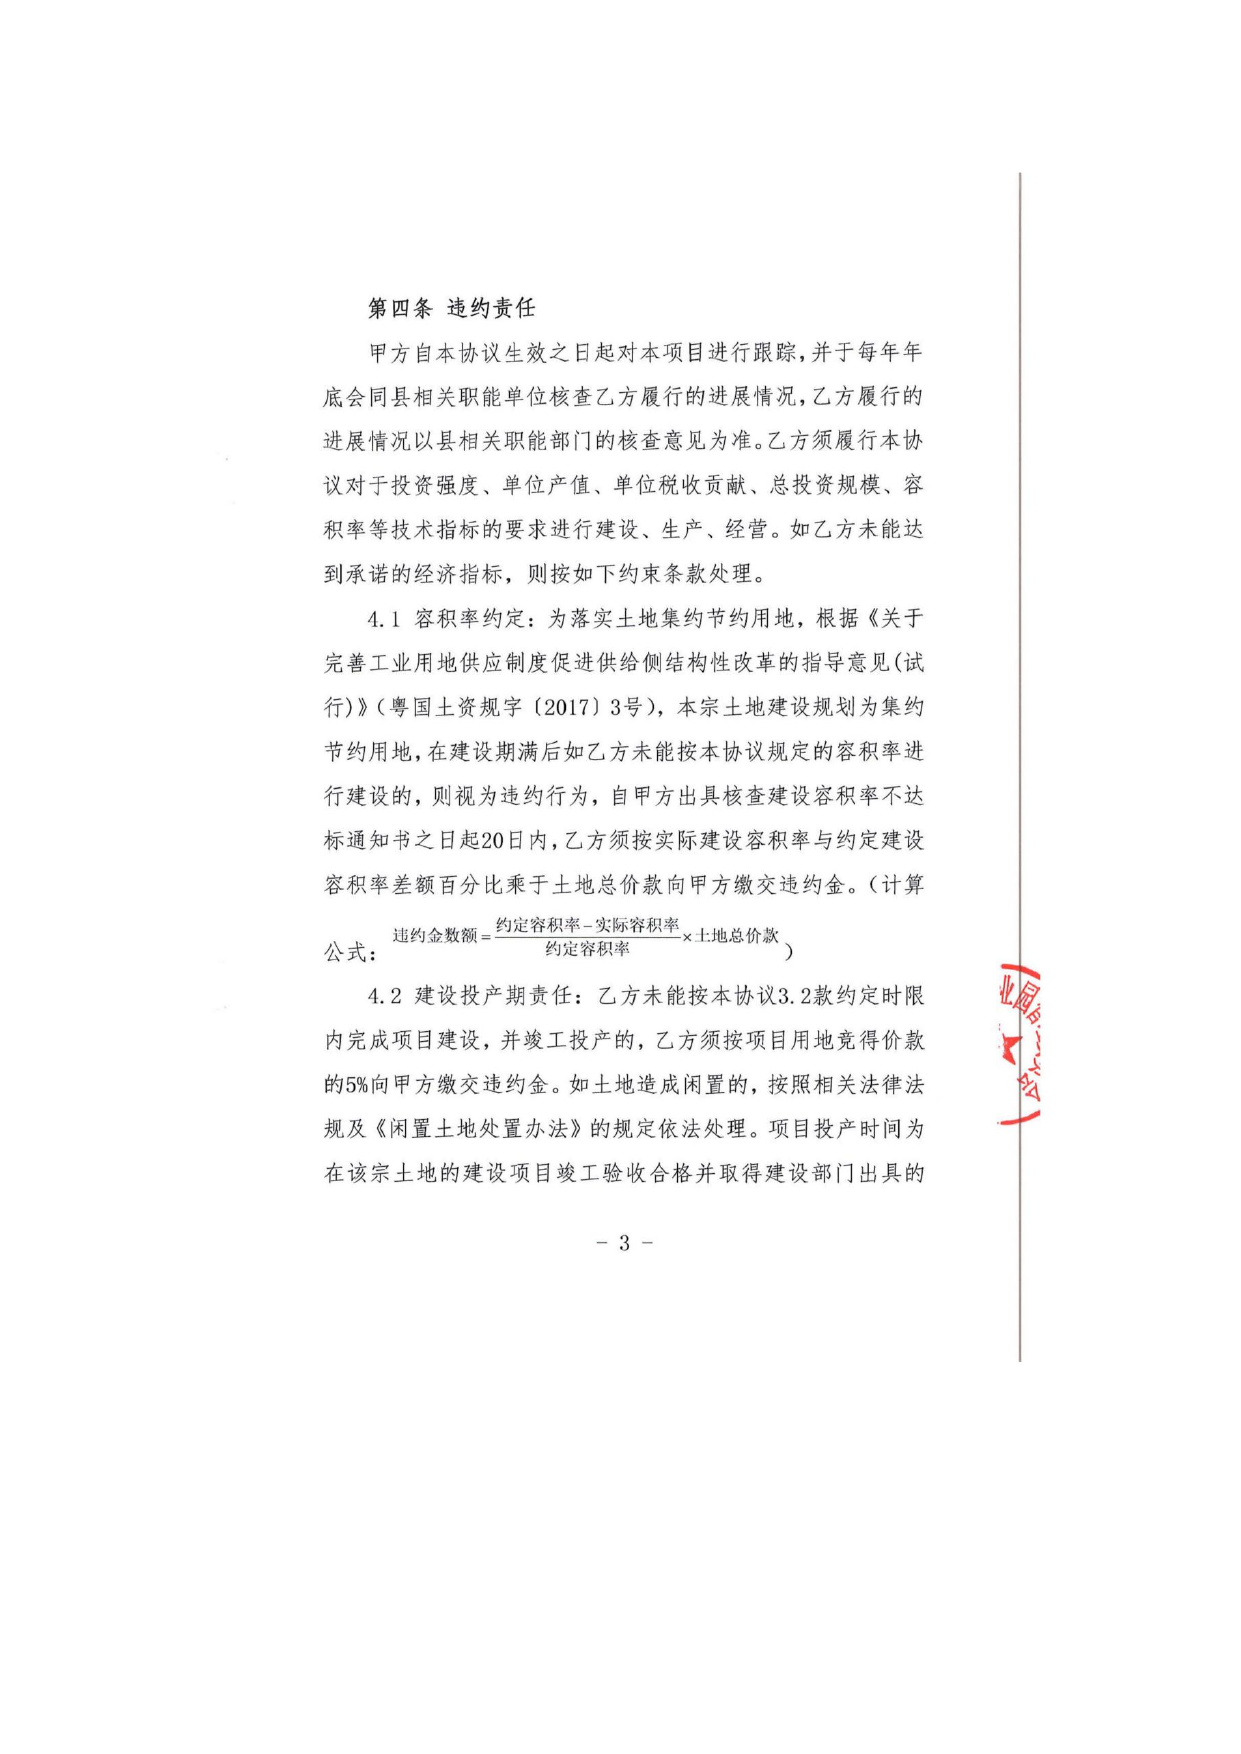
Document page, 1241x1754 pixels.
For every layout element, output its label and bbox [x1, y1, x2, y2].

picture [187, 162, 1053, 1385]
